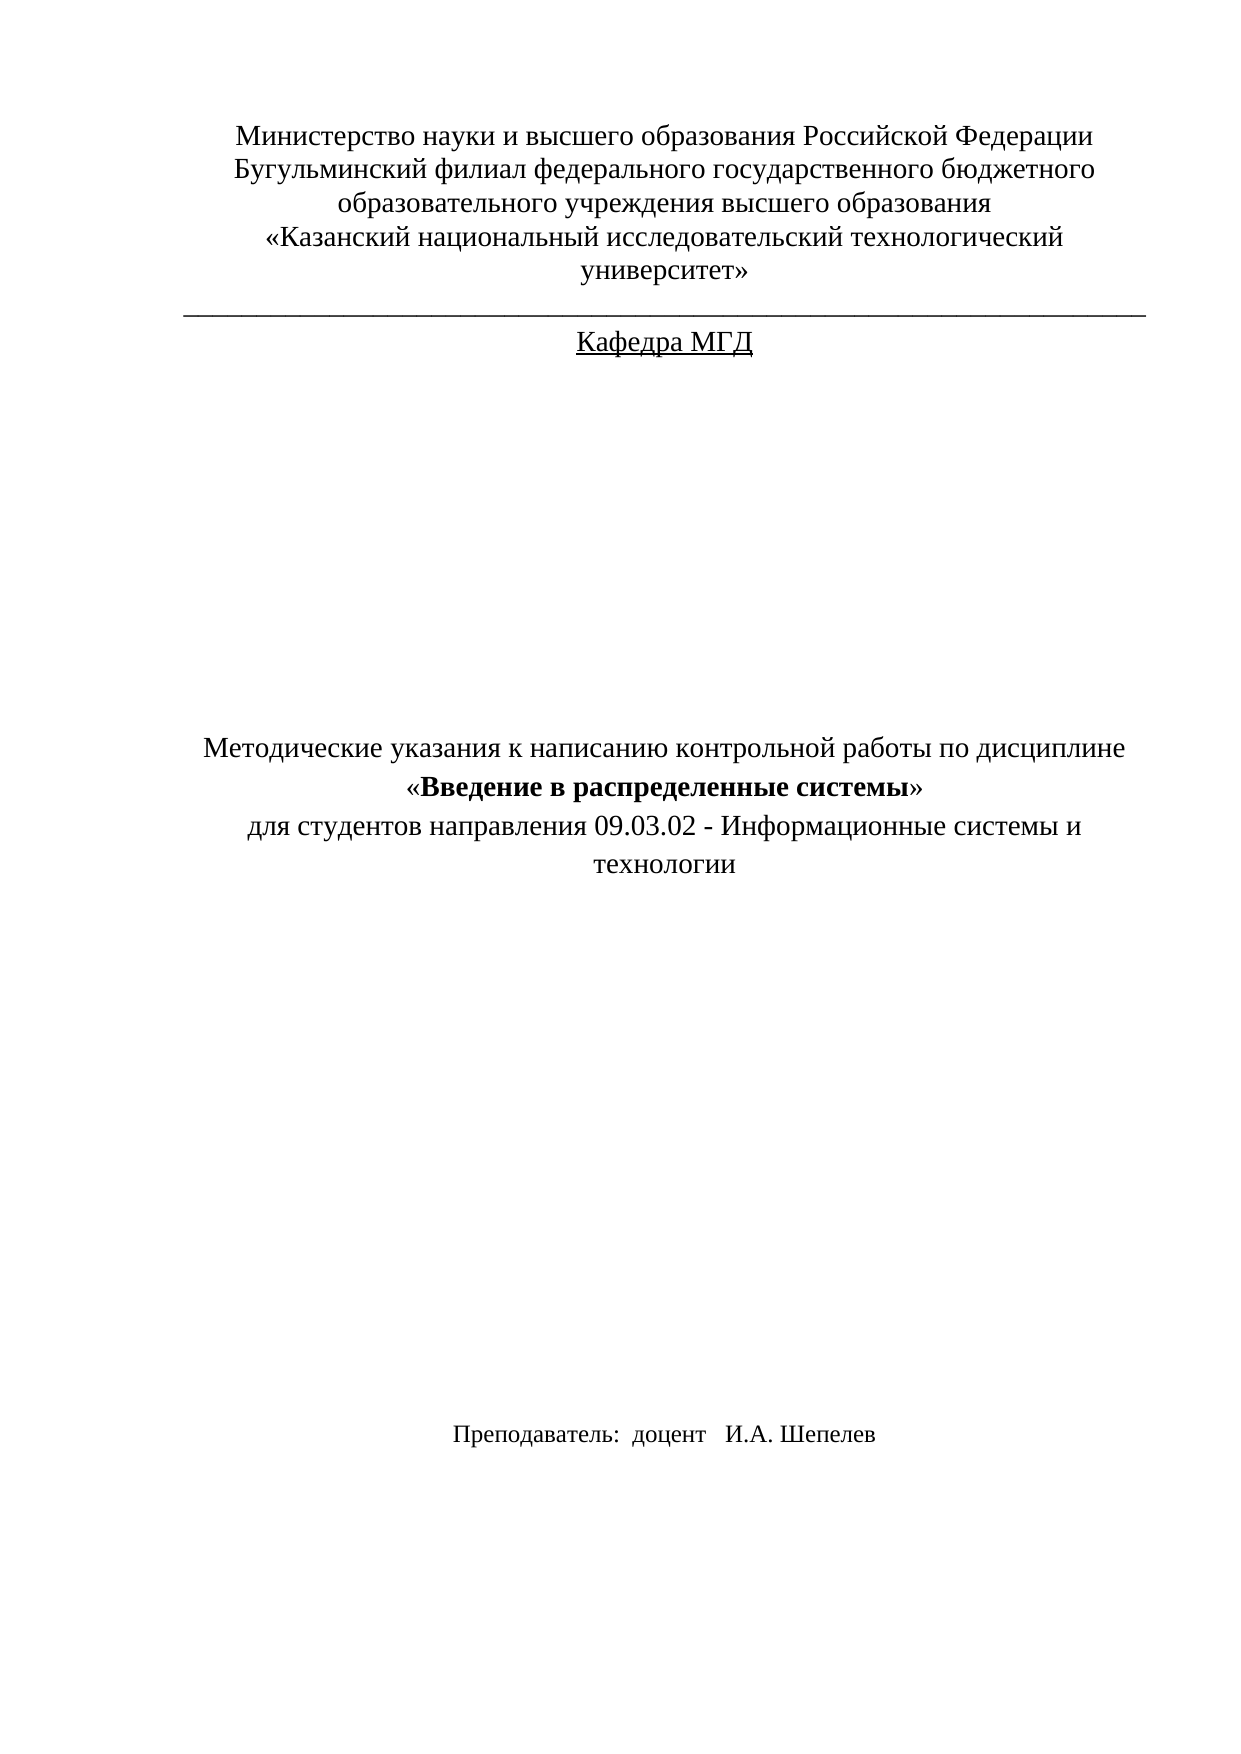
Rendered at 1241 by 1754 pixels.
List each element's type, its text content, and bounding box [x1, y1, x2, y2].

text Бугульминский филиал федерального государственного бюджетного образовательного учреждения высшего образования [177, 152, 1152, 219]
text __________________________________________________________________ [177, 286, 1152, 319]
text Преподаватель: доцент И.А. Шепелев [177, 1419, 1152, 1447]
text Методические указания к написанию контрольной работы по дисциплине «Введение в распределенные системы» [177, 731, 1152, 803]
text Министерство науки и высшего образования Российской Федерации [177, 118, 1152, 152]
text Кафедра МГД [177, 324, 1152, 358]
text «Казанский национальный исследовательский технологический университет» [177, 219, 1152, 286]
text для студентов направления 09.03.02 - Информационные системы и технологии [177, 808, 1152, 880]
